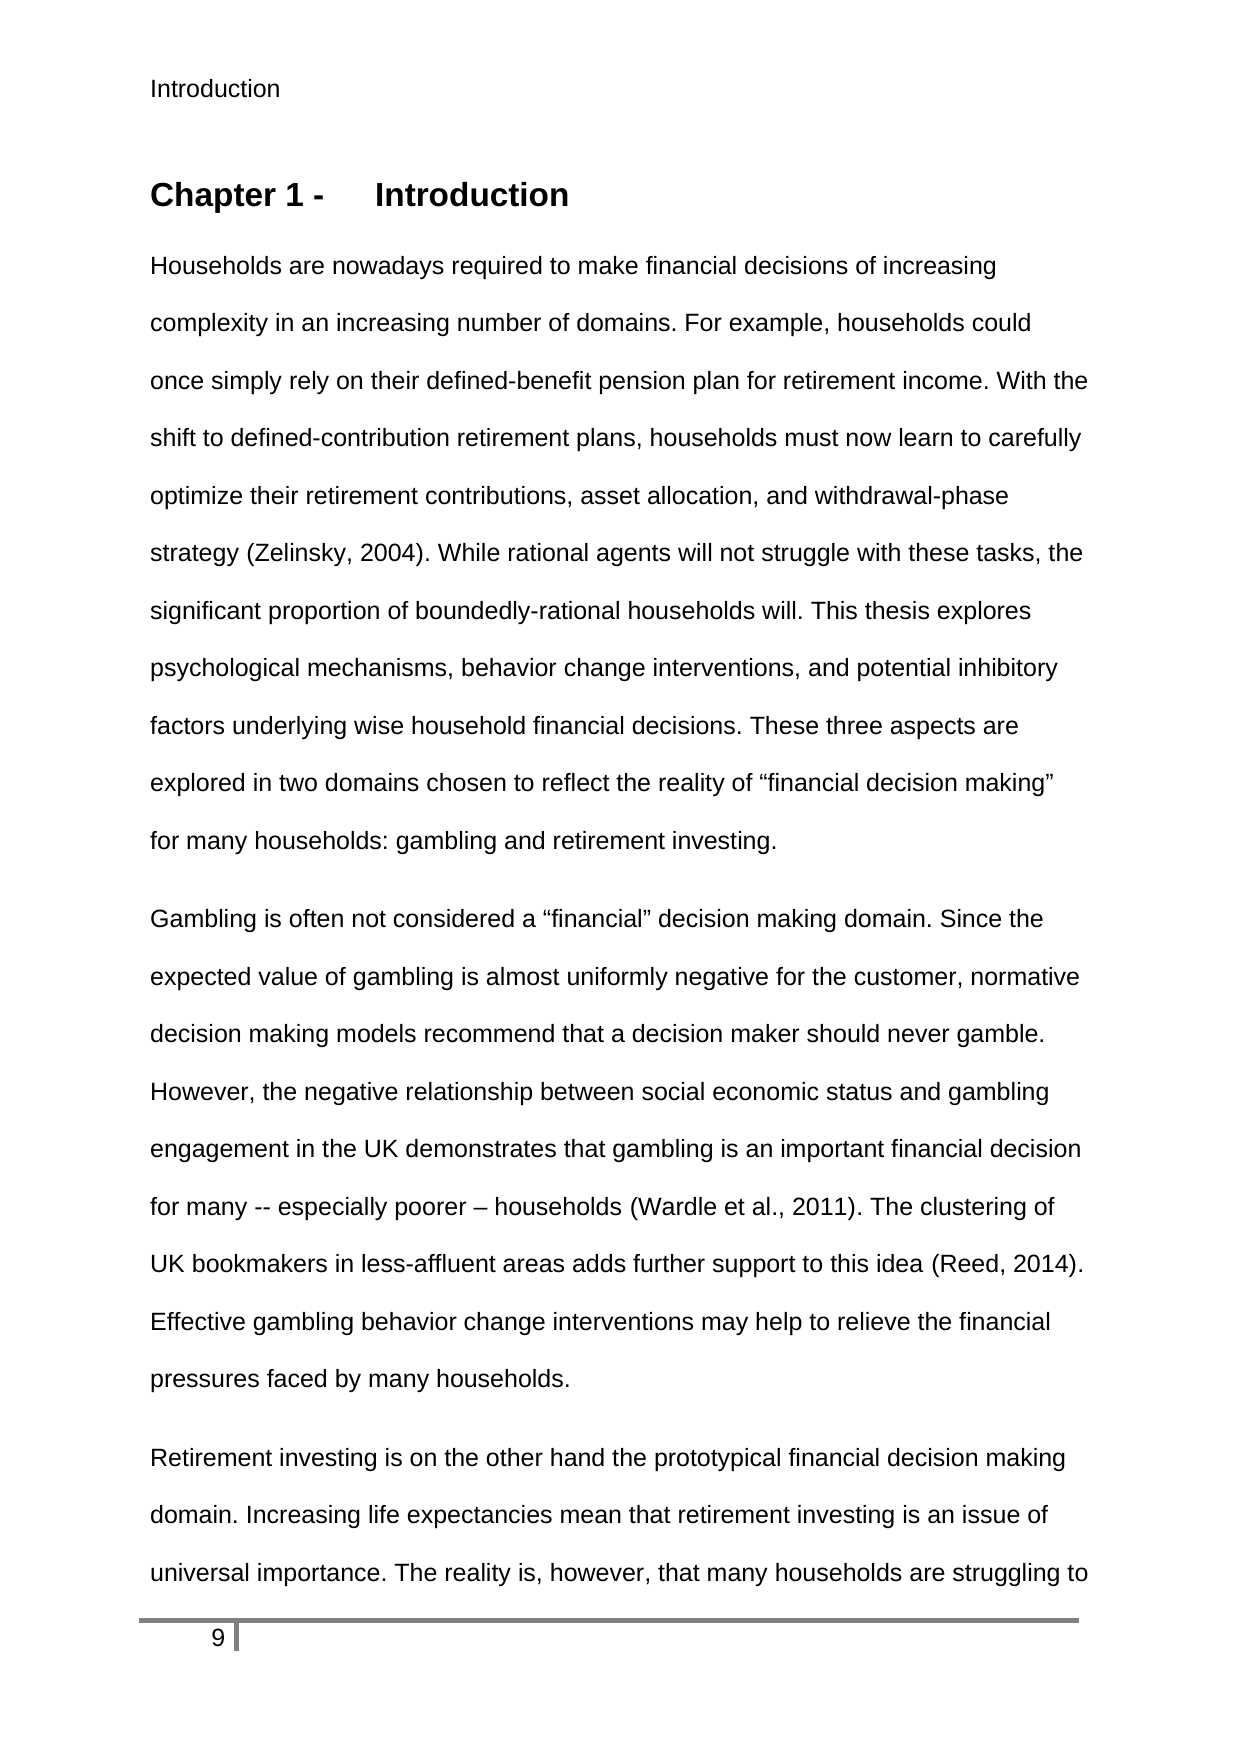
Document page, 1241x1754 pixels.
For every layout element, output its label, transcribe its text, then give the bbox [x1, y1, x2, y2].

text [150, 1443, 1090, 1586]
text Households are nowadays required to make financial decisions of increasing complexity in an increasing number of domains. For example, households could once simply rely on their defined-benefit pension plan for retirement income. With the shift to defined-contribution retirement plans, households must now learn to carefully optimize their retirement contributions, asset allocation, and withdrawal-phase strategy (Zelinsky, 2004). While rational agents will not struggle with these tasks, the significant proportion of boundedly-rational households will. This thesis explores psychological mechanisms, behavior change interventions, and potential inhibitory factors underlying wise household financial decisions. These three aspects are explored in two domains chosen to reflect the reality of “financial decision making” for many households: gambling and retirement investing. [150, 251, 1090, 855]
subtitle Introduction [150, 175, 1090, 213]
text Gambling is often not considered a “financial” decision making domain. Since the expected value of gambling is almost uniformly negative for the customer, normative decision making models recommend that a decision maker should never gamble. However, the negative relationship between social economic status and gambling engagement in the UK demonstrates that gambling is an important financial decision for many -- especially poorer – households (Wardle et al., 2011). The clustering of UK bookmakers in less-affluent areas adds further support to this idea (Reed, 2014). Effective gambling behavior change interventions may help to relieve the financial pressures faced by many households. [150, 904, 1090, 1393]
